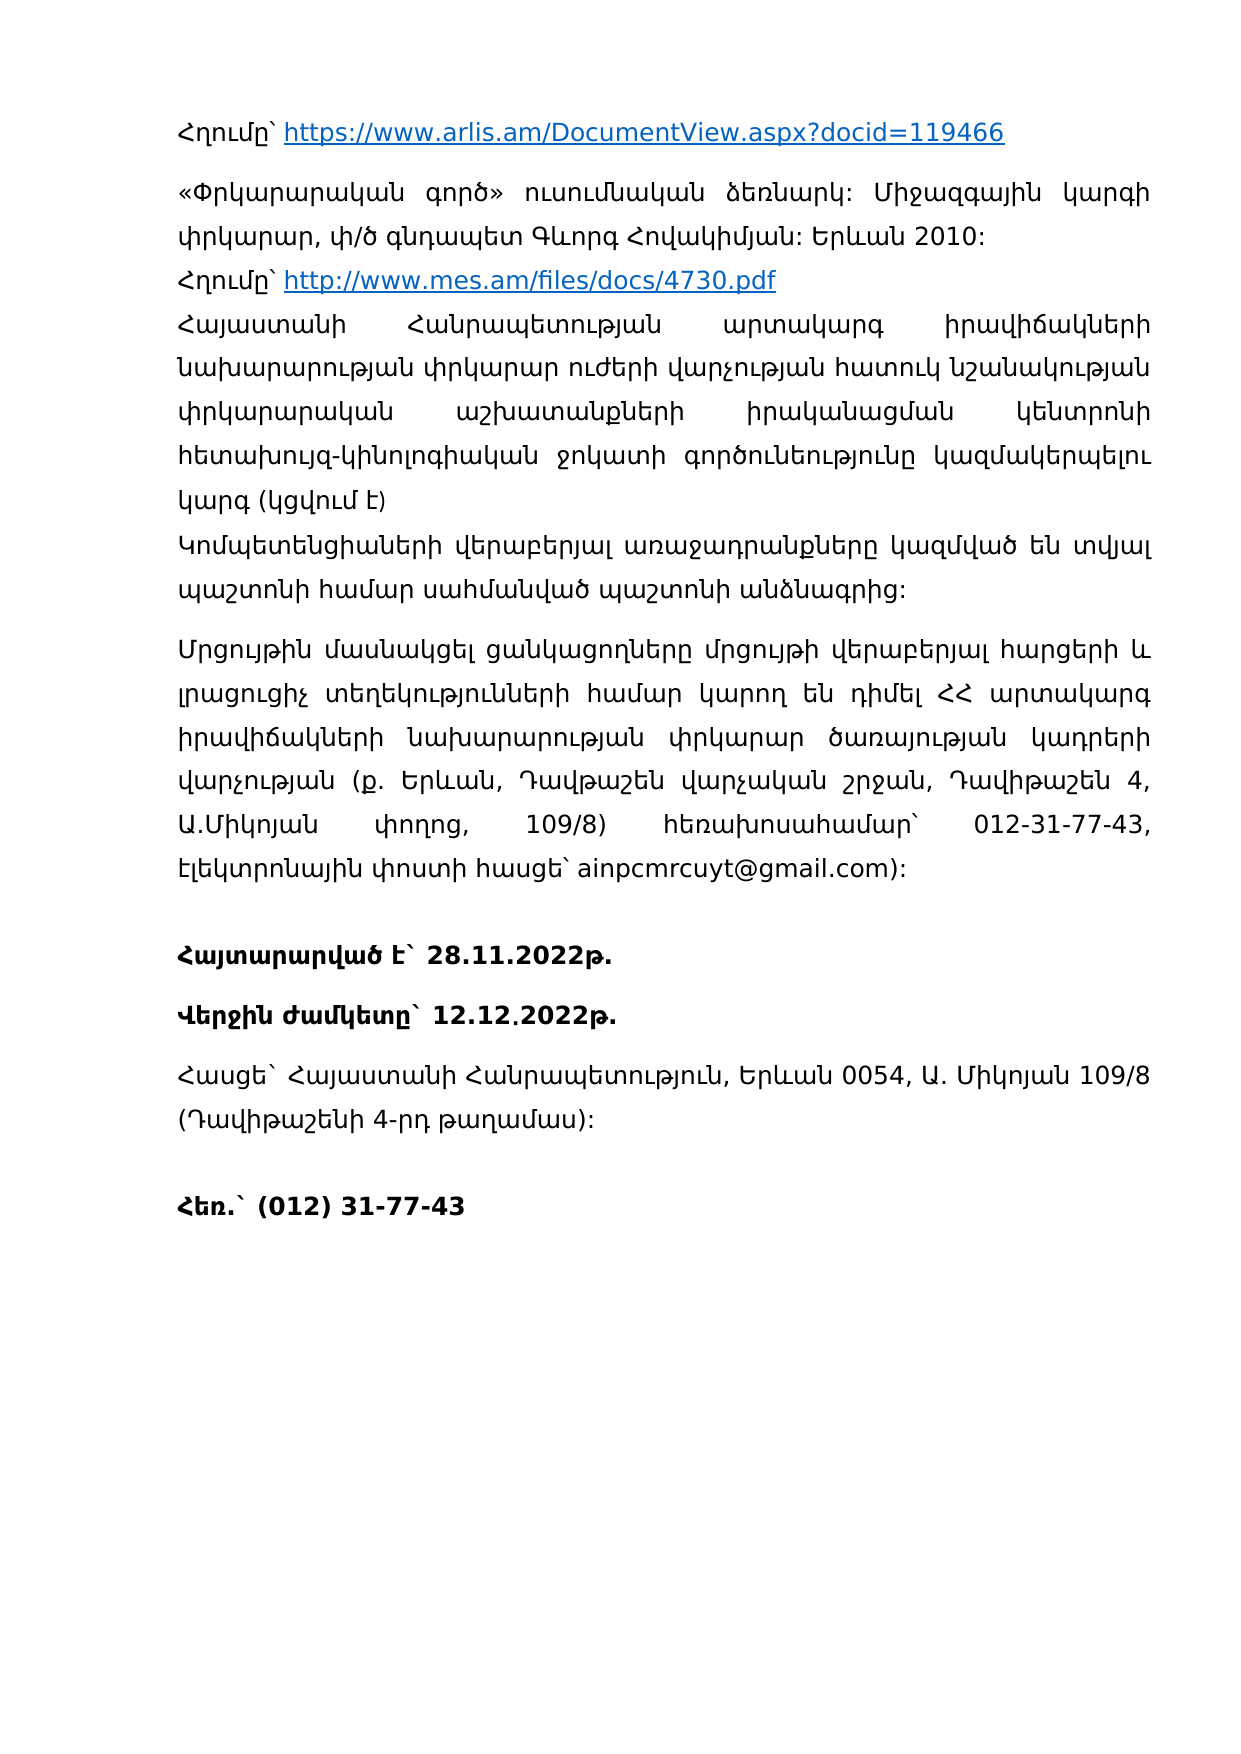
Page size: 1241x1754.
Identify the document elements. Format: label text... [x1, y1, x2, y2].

text «Փրկարարական գործ» ուսումնական ձեռնարկ: Միջազգային կարգի փրկարար, փ/ծ գնդապետ Գևորգ Հովակիմյան: Երևան 2010: [177, 178, 1152, 251]
text Մրցույթին մասնակցել ցանկացողները մրցույթի վերաբերյալ հարցերի և լրացուցիչ տեղեկությունների համար կարող են դիմել ՀՀ արտակարգ իրավիճակների նախարարության փրկարար ծառայության կադրերի վարչության (ք. Երևան, Դավթաշեն վարչական շրջան, Դավիթաշեն 4, Ա.Միկոյան փողոց, 109/8) հեռախոսահամար՝ 012-31-77-43, էլեկտրոնային փոստի հասցե՝ ainpcmrcuyt@gmail.com): [177, 635, 1152, 883]
text Հասցե` Հայաստանի Հանրապետություն, Երևան 0054, Ա. Միկոյան 109/8 (Դավիթաշենի 4-րդ թաղամաս): [177, 1061, 1152, 1134]
text Վերջին ժամկետը` 12.12․2022թ. [177, 1000, 1152, 1031]
text Հղումը՝ https://www.arlis.am/DocumentView.aspx?docid=119466 [177, 118, 1152, 147]
text Հեռ.` (012) 31-77-43 [177, 1193, 1152, 1222]
text Կոմպետենցիաների վերաբերյալ առաջադրանքները կազմված են տվյալ պաշտոնի համար սահմանված պաշտոնի անձնագրից: [177, 531, 1152, 604]
text Հղումը՝ http://www.mes.am/files/docs/4730.pdf [177, 266, 1152, 295]
text Հայտարարված է` 28.11.2022թ. [177, 942, 1152, 971]
text Հայաստանի Հանրապետության արտակարգ իրավիճակների նախարարության փրկարար ուժերի վարչության հատուկ նշանակության փրկարարական աշխատանքների իրականացման կենտրոնի հետախույզ-կինոլոգիական ջոկատի գործունեությունը կազմակերպելու կարգ (կցվում է) [177, 310, 1152, 516]
